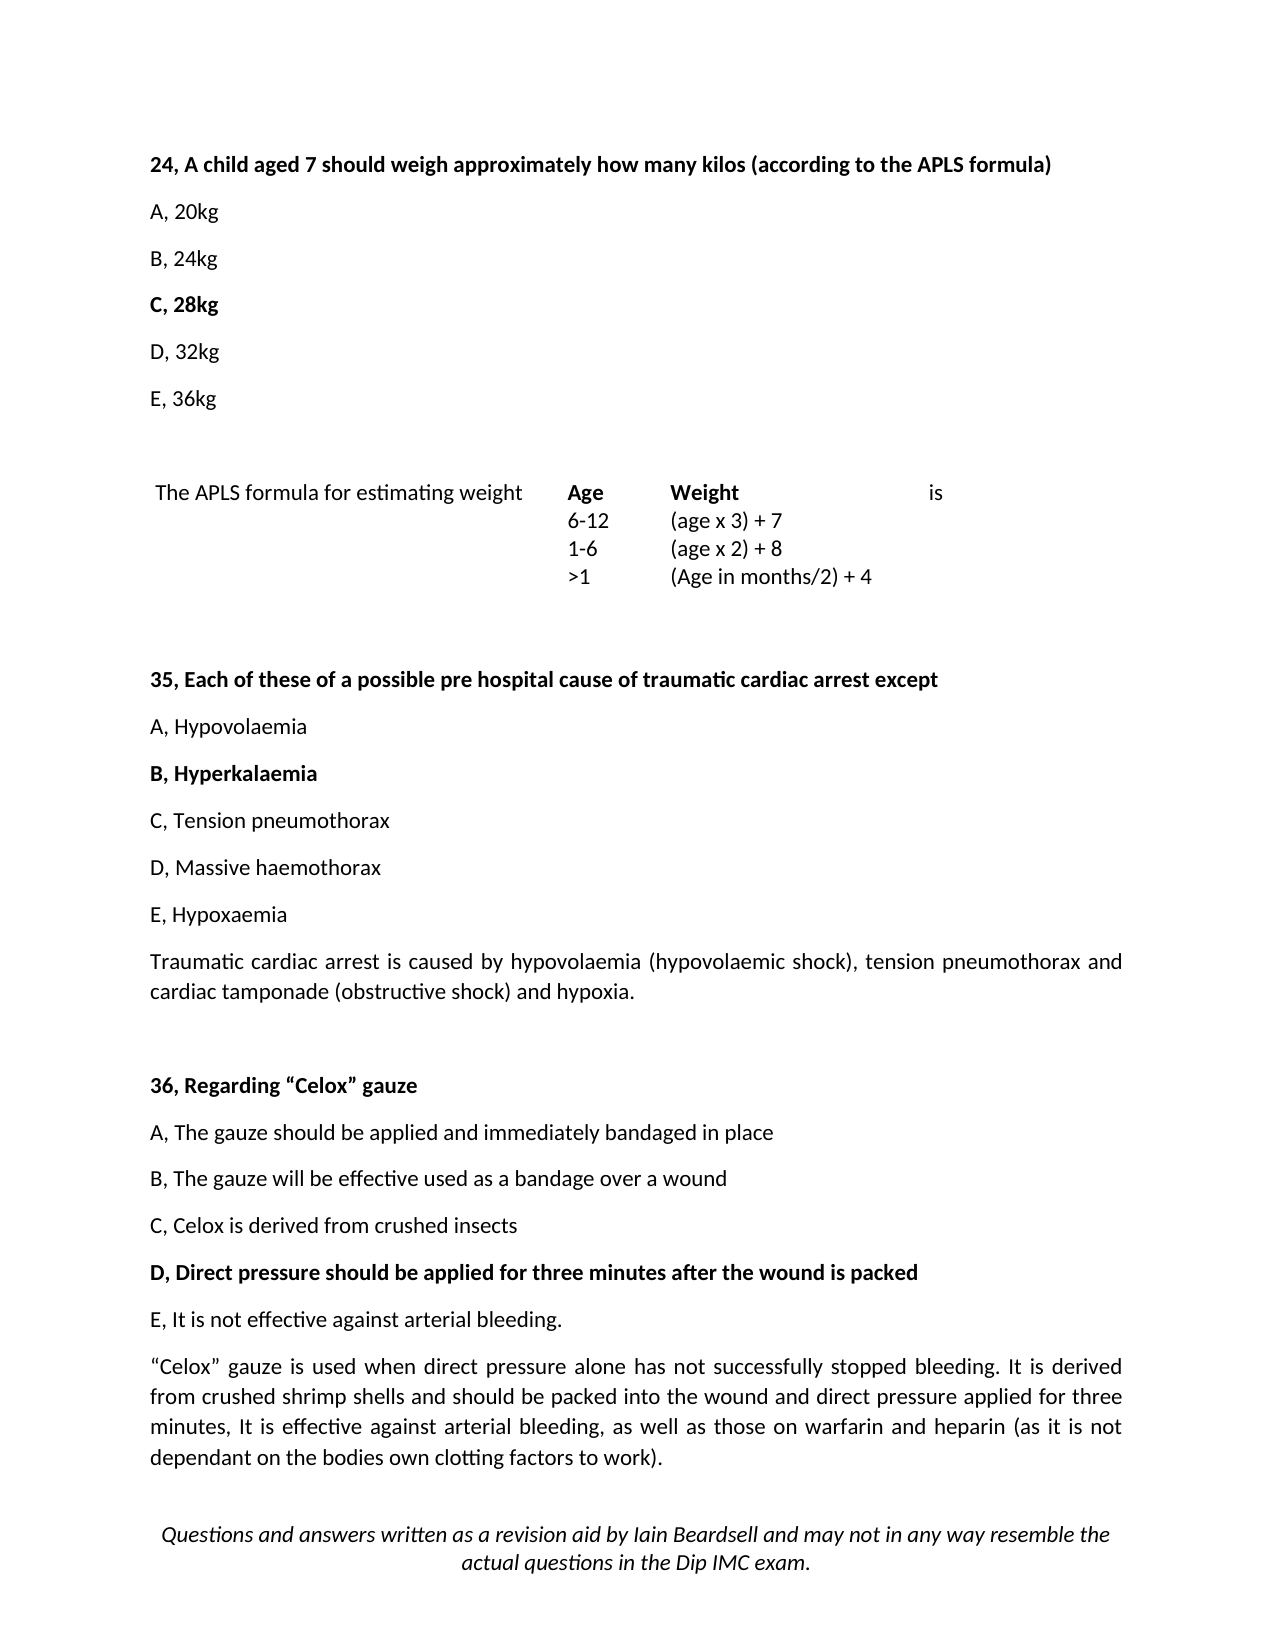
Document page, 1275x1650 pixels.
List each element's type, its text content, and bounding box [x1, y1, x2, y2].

text D, Direct pressure should be applied for three minutes after the wound is packed [150, 1258, 1125, 1286]
text “Celox” gauze is used when direct pressure alone has not successfully stopped bleeding. It is derived from crushed shrimp shells and should be packed into the wound and direct pressure applied for three minutes, It is effective against arterial bleeding, as well as those on warfarin and heparin (as it is not dependant on the bodies own clotting factors to work). [150, 1352, 1125, 1471]
text E, It is not effective against arterial bleeding. [150, 1305, 1125, 1333]
table_cell >1 [556, 562, 659, 590]
table_cell (age x 3) + 7 [659, 506, 910, 534]
text A, The gauze should be applied and immediately bandaged in place [150, 1118, 1125, 1146]
text Traumatic cardiac arrest is caused by hypovolaemia (hypovolaemic shock), tension pneumothorax and cardiac tamponade (obstructive shock) and hypoxia. [150, 947, 1125, 1005]
text A, 20kg [150, 197, 1125, 225]
text 35, Each of these of a possible pre hospital cause of traumatic cardiac arrest except [150, 666, 1125, 694]
text B, Hyperkalaemia [150, 759, 1125, 787]
text The APLS formula for estimating weight is [150, 478, 556, 506]
table_header Weight [659, 478, 910, 506]
table_cell (age x 2) + 8 [659, 534, 910, 562]
text C, Celox is derived from crushed insects [150, 1211, 1125, 1239]
text E, 36kg [150, 384, 1125, 412]
text C, 28kg [150, 291, 1125, 319]
text B, 24kg [150, 244, 1125, 272]
table_cell (Age in months/2) + 4 [659, 562, 910, 590]
table_header Age [556, 478, 659, 506]
text 24, A child aged 7 should weigh approximately how many kilos (according to the APLS formula) [150, 150, 1125, 178]
text D, Massive haemothorax [150, 853, 1125, 881]
table_cell 1-6 [556, 534, 659, 562]
text B, The gauze will be effective used as a bandage over a wound [150, 1164, 1125, 1193]
text C, Tension pneumothorax [150, 806, 1125, 834]
text A, Hypovolaemia [150, 712, 1125, 741]
text D, 32kg [150, 337, 1125, 366]
text 36, Regarding “Celox” gauze [150, 1071, 1125, 1099]
text E, Hypoxaemia [150, 900, 1125, 928]
table_cell 6-12 [556, 506, 659, 534]
text The APLS formula for estimating weight is [910, 478, 1125, 506]
